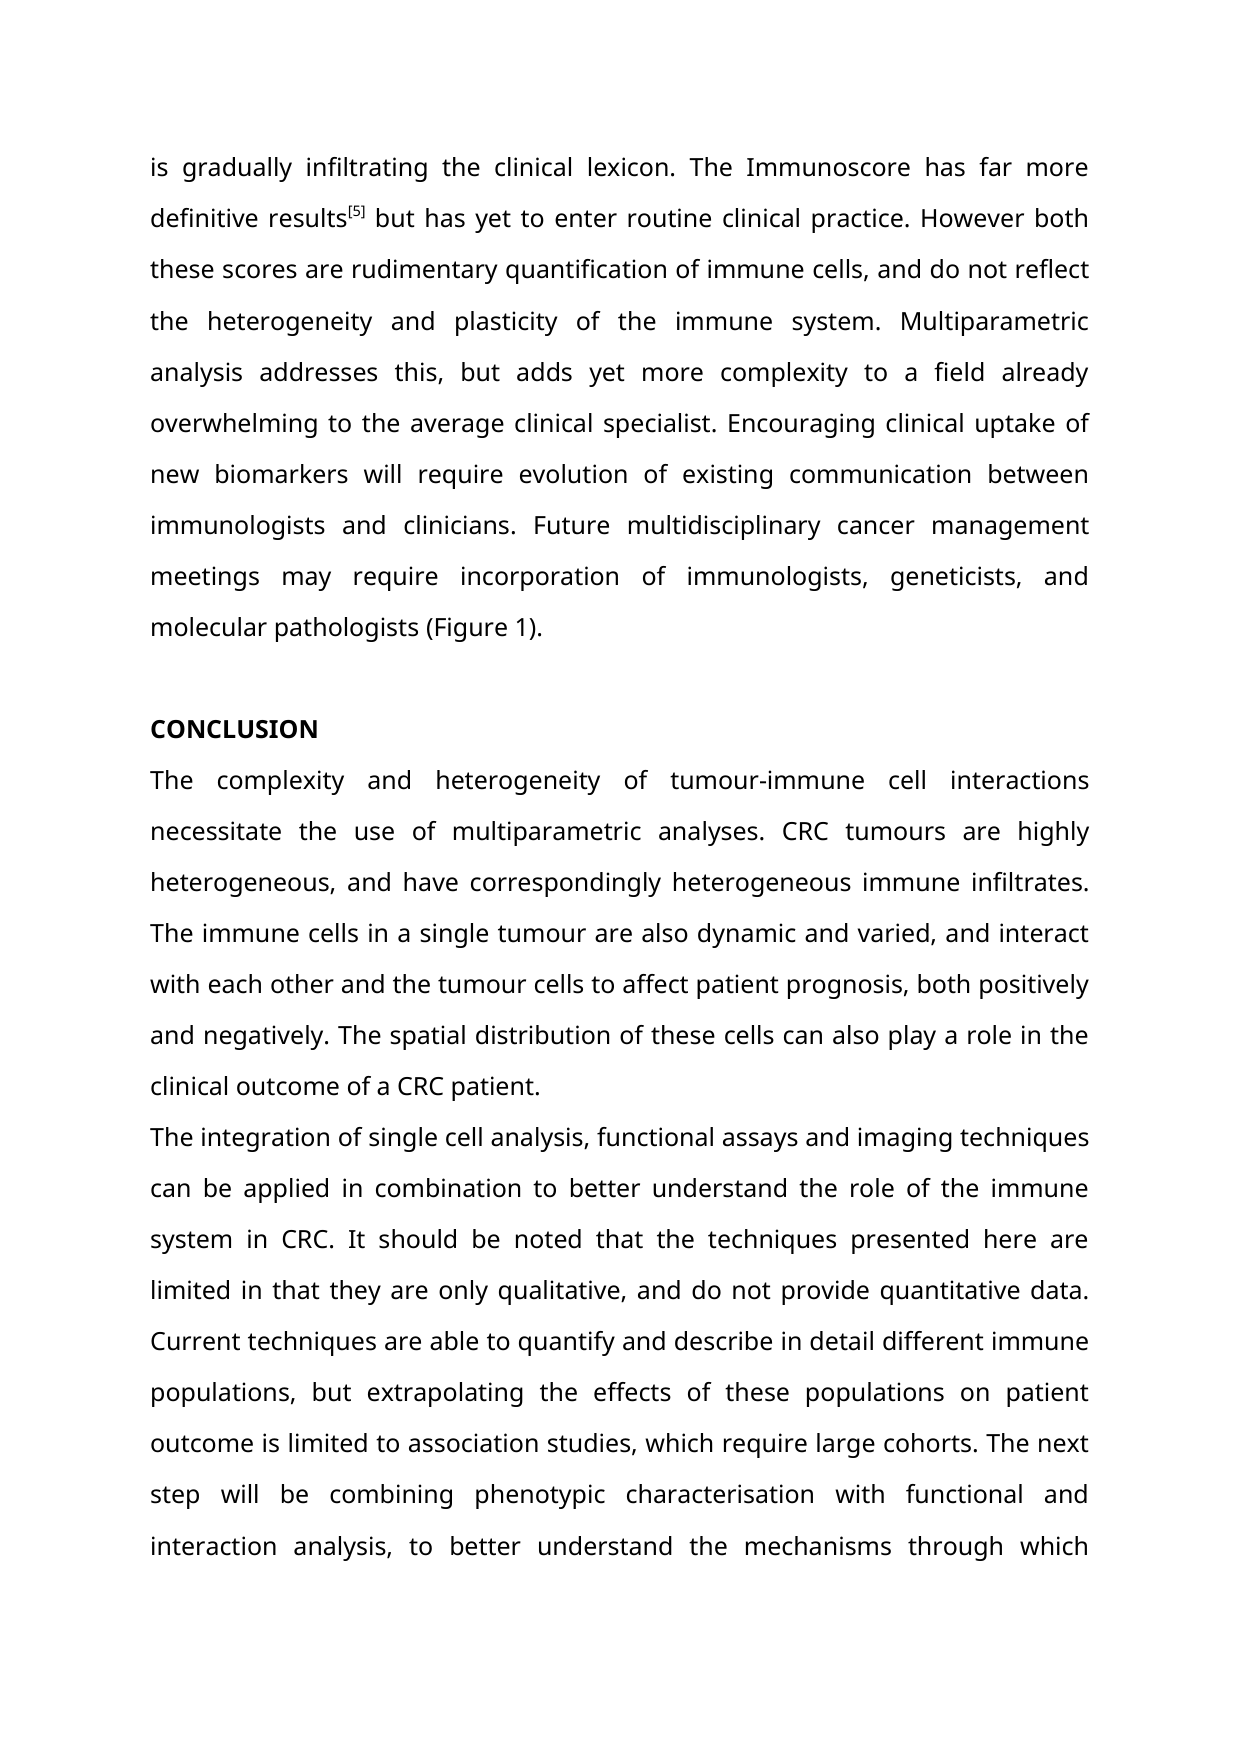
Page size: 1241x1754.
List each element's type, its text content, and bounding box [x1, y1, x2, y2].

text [150, 1120, 1090, 1562]
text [150, 150, 1090, 643]
text The complexity and heterogeneity of tumour-immune cell interactions necessitate the use of multiparametric analyses. CRC tumours are highly heterogeneous, and have correspondingly heterogeneous immune infiltrates. The immune cells in a single tumour are also dynamic and varied, and interact with each other and the tumour cells to affect patient prognosis, both positively and negatively. The spatial distribution of these cells can also play a role in the clinical outcome of a CRC patient. [150, 762, 1090, 1103]
subtitle CONCLUSION [150, 711, 1090, 746]
